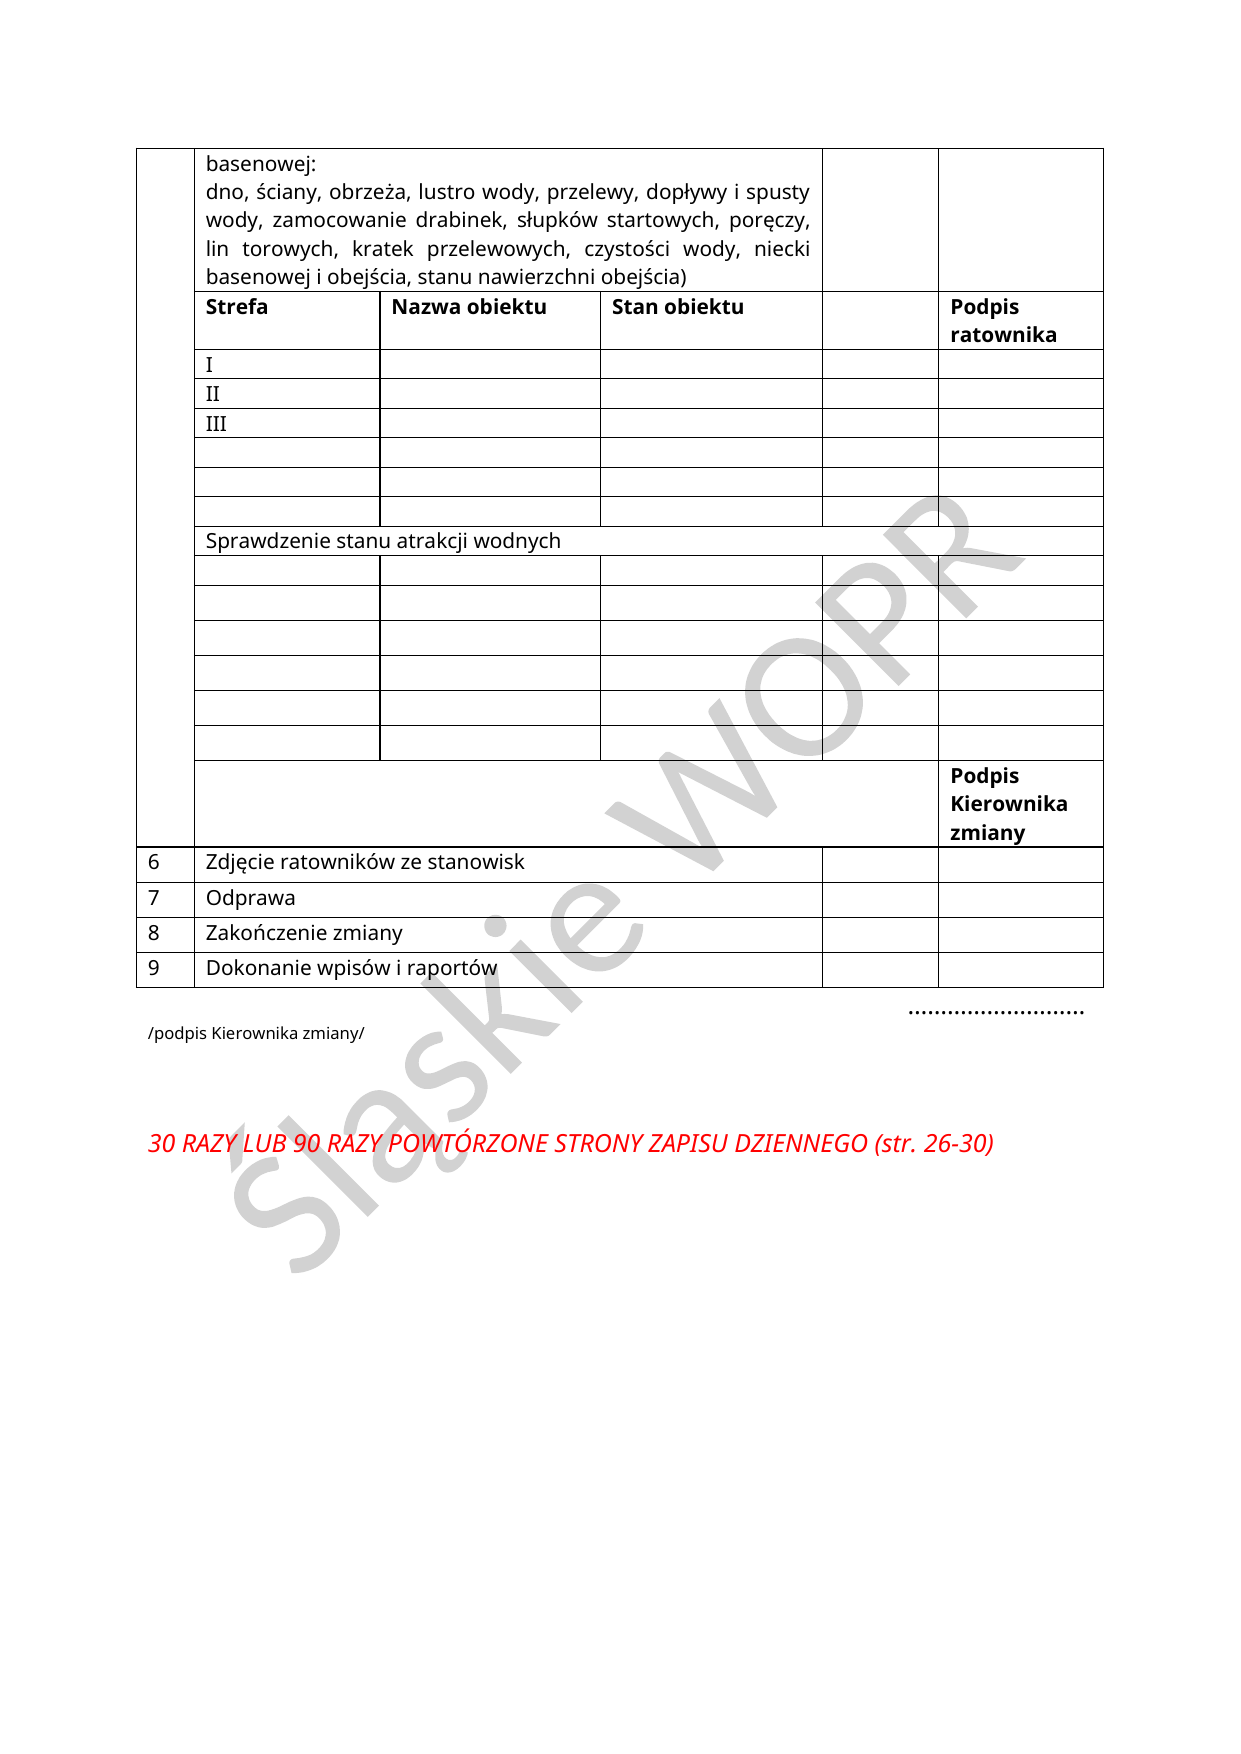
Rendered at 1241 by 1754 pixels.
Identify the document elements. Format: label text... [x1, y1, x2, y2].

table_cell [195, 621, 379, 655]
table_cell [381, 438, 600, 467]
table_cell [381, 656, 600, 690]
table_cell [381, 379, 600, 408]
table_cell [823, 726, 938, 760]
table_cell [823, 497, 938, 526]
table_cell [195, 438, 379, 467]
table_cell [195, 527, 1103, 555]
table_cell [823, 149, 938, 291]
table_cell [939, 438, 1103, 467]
text ……………………… /podpis Kierownika zmiany/ [148, 988, 1093, 1045]
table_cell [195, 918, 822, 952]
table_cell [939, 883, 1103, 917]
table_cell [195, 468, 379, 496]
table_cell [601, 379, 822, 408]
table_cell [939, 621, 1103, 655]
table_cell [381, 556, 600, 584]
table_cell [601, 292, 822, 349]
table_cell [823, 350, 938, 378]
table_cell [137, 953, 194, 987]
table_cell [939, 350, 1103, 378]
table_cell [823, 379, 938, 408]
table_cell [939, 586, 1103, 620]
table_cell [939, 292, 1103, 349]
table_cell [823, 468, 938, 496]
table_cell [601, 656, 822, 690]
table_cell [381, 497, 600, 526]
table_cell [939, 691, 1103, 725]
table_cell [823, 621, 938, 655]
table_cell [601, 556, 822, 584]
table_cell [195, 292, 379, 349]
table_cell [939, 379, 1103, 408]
text 30 RAZY LUB 90 RAZY POWTÓRZONE STRONY ZAPISU DZIENNEGO (str. 26-30) [148, 1126, 1093, 1159]
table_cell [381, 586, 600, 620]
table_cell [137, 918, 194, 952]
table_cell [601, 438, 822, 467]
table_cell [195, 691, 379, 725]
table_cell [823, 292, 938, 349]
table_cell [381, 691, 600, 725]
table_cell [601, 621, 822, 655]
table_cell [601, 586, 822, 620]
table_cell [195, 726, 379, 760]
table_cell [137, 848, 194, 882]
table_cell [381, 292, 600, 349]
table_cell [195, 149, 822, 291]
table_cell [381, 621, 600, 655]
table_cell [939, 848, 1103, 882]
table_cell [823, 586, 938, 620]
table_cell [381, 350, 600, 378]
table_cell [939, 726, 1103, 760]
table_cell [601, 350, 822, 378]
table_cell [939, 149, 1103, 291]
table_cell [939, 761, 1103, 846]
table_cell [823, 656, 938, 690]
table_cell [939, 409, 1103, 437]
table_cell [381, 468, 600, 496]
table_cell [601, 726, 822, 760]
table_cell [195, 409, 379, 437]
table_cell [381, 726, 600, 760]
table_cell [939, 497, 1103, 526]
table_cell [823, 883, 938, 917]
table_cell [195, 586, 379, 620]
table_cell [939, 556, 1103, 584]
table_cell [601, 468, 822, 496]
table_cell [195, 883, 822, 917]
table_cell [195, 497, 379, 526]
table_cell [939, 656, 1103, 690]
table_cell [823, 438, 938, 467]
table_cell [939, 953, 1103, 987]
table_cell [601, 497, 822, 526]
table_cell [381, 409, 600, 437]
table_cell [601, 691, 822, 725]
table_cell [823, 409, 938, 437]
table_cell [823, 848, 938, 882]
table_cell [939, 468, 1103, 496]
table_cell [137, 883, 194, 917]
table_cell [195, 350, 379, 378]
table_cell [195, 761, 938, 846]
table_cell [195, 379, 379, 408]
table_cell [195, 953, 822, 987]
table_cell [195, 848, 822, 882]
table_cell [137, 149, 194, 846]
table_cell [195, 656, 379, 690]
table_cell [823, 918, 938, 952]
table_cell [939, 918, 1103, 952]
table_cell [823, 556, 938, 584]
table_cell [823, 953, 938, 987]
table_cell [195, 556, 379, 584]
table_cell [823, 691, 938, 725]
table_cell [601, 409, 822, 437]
